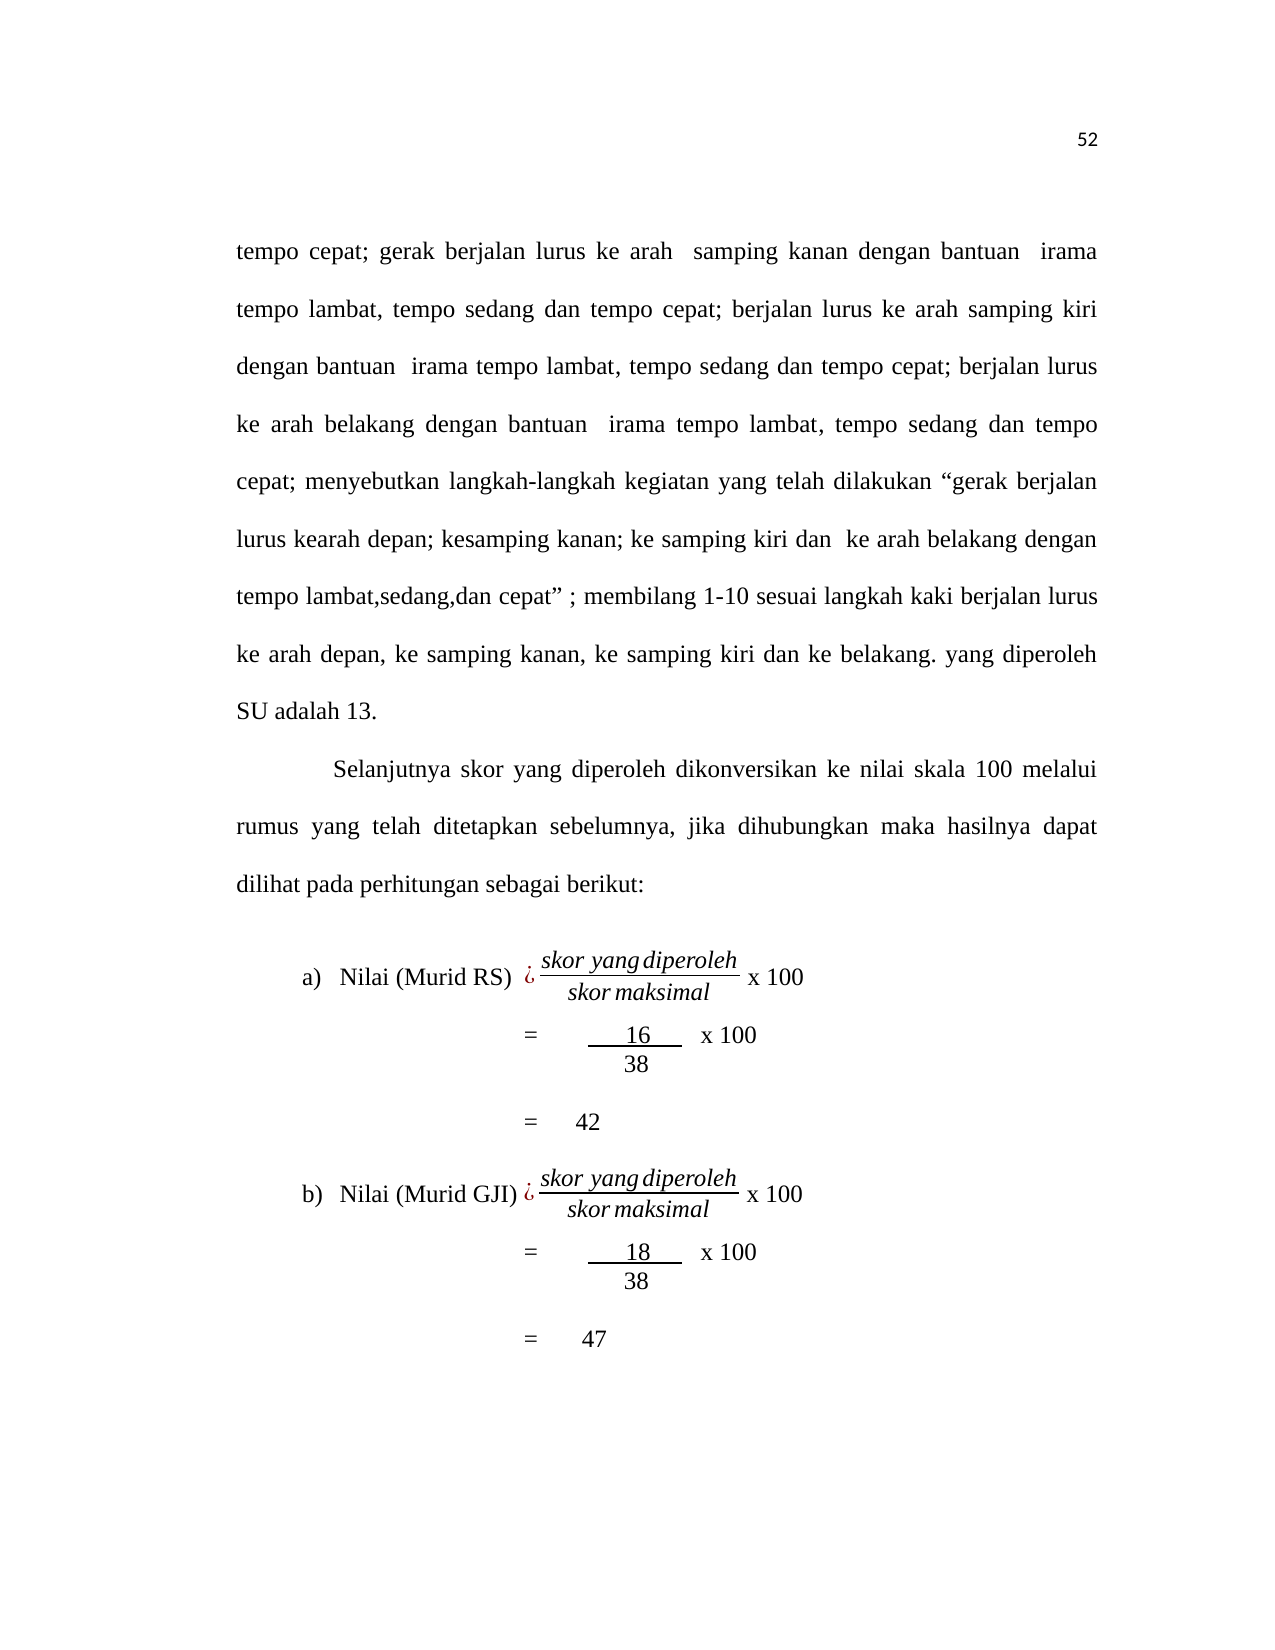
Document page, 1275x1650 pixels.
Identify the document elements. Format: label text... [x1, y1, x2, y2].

list = 47 [302, 1324, 1098, 1352]
text = n 18 x 100 [311, 1237, 1098, 1266]
list Nilai (Murid GJI) x 100 [302, 1164, 1098, 1223]
text Selanjutnya skor yang diperoleh dikonversikan ke nilai skala 100 melalui rumus yang telah ditetapkan sebelumnya, jika dihubungkan maka hasilnya dapat dilihat pada perhitungan sebagai berikut: [236, 754, 1098, 897]
list Nilai (Murid RS) x 100 [302, 947, 1098, 1006]
list N 38 [302, 1049, 1098, 1078]
list N 38 [302, 1266, 1098, 1295]
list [236, 236, 1098, 725]
text = n 16 x 100 [311, 1020, 1098, 1049]
list = 42 [302, 1107, 1098, 1135]
